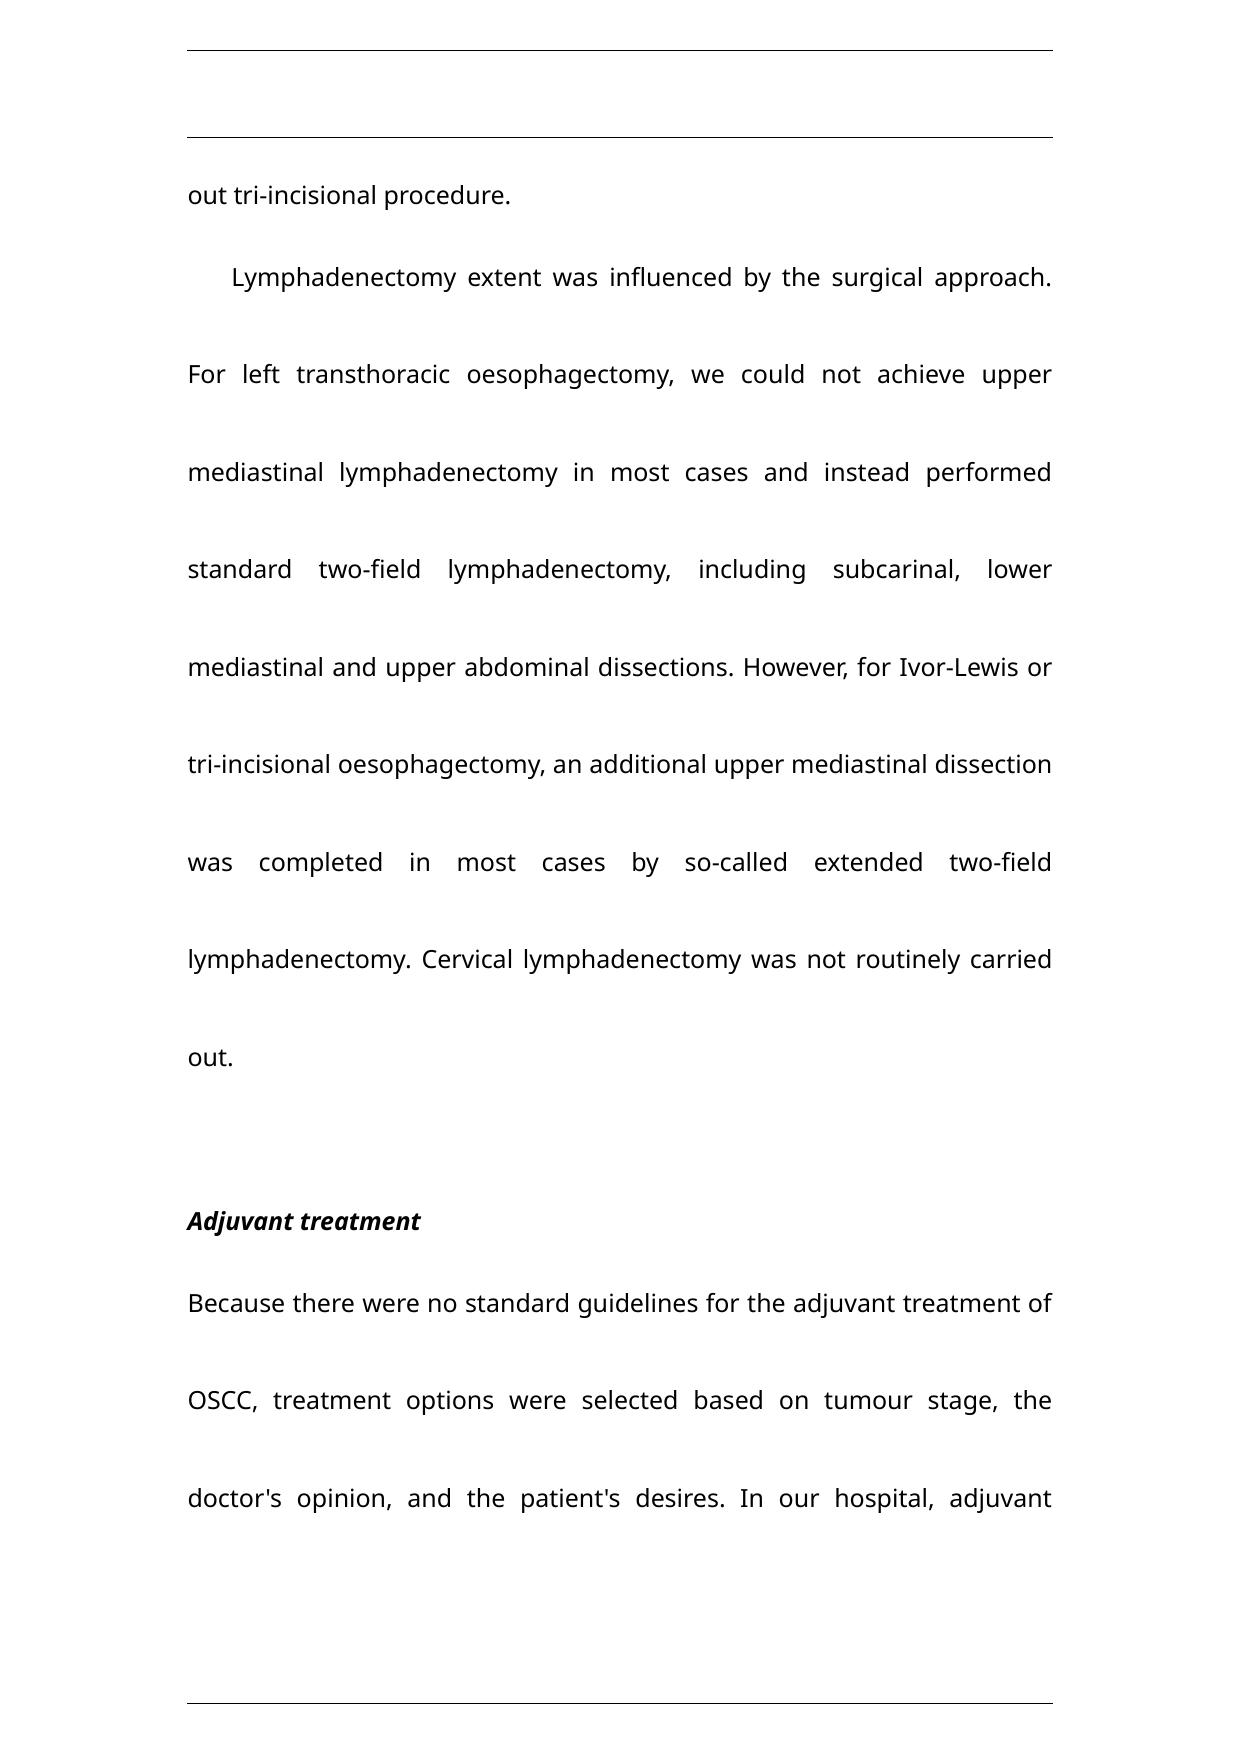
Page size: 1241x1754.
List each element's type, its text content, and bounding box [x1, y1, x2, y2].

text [187, 162, 1053, 227]
text Lymphadenectomy extent was influenced by the surgical approach. For left transthoracic oesophagectomy, we could not achieve upper mediastinal lymphadenectomy in most cases and instead performed standard two-field lymphadenectomy, including subcarinal, lower mediastinal and upper abdominal dissections. However, for Ivor-Lewis or tri-incisional oesophagectomy, an additional upper mediastinal dissection was completed in most cases by so-called extended two-field lymphadenectomy. Cervical lymphadenectomy was not routinely carried out. [187, 244, 1053, 1089]
text Adjuvant treatment [187, 1188, 1053, 1253]
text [187, 1270, 1053, 1530]
